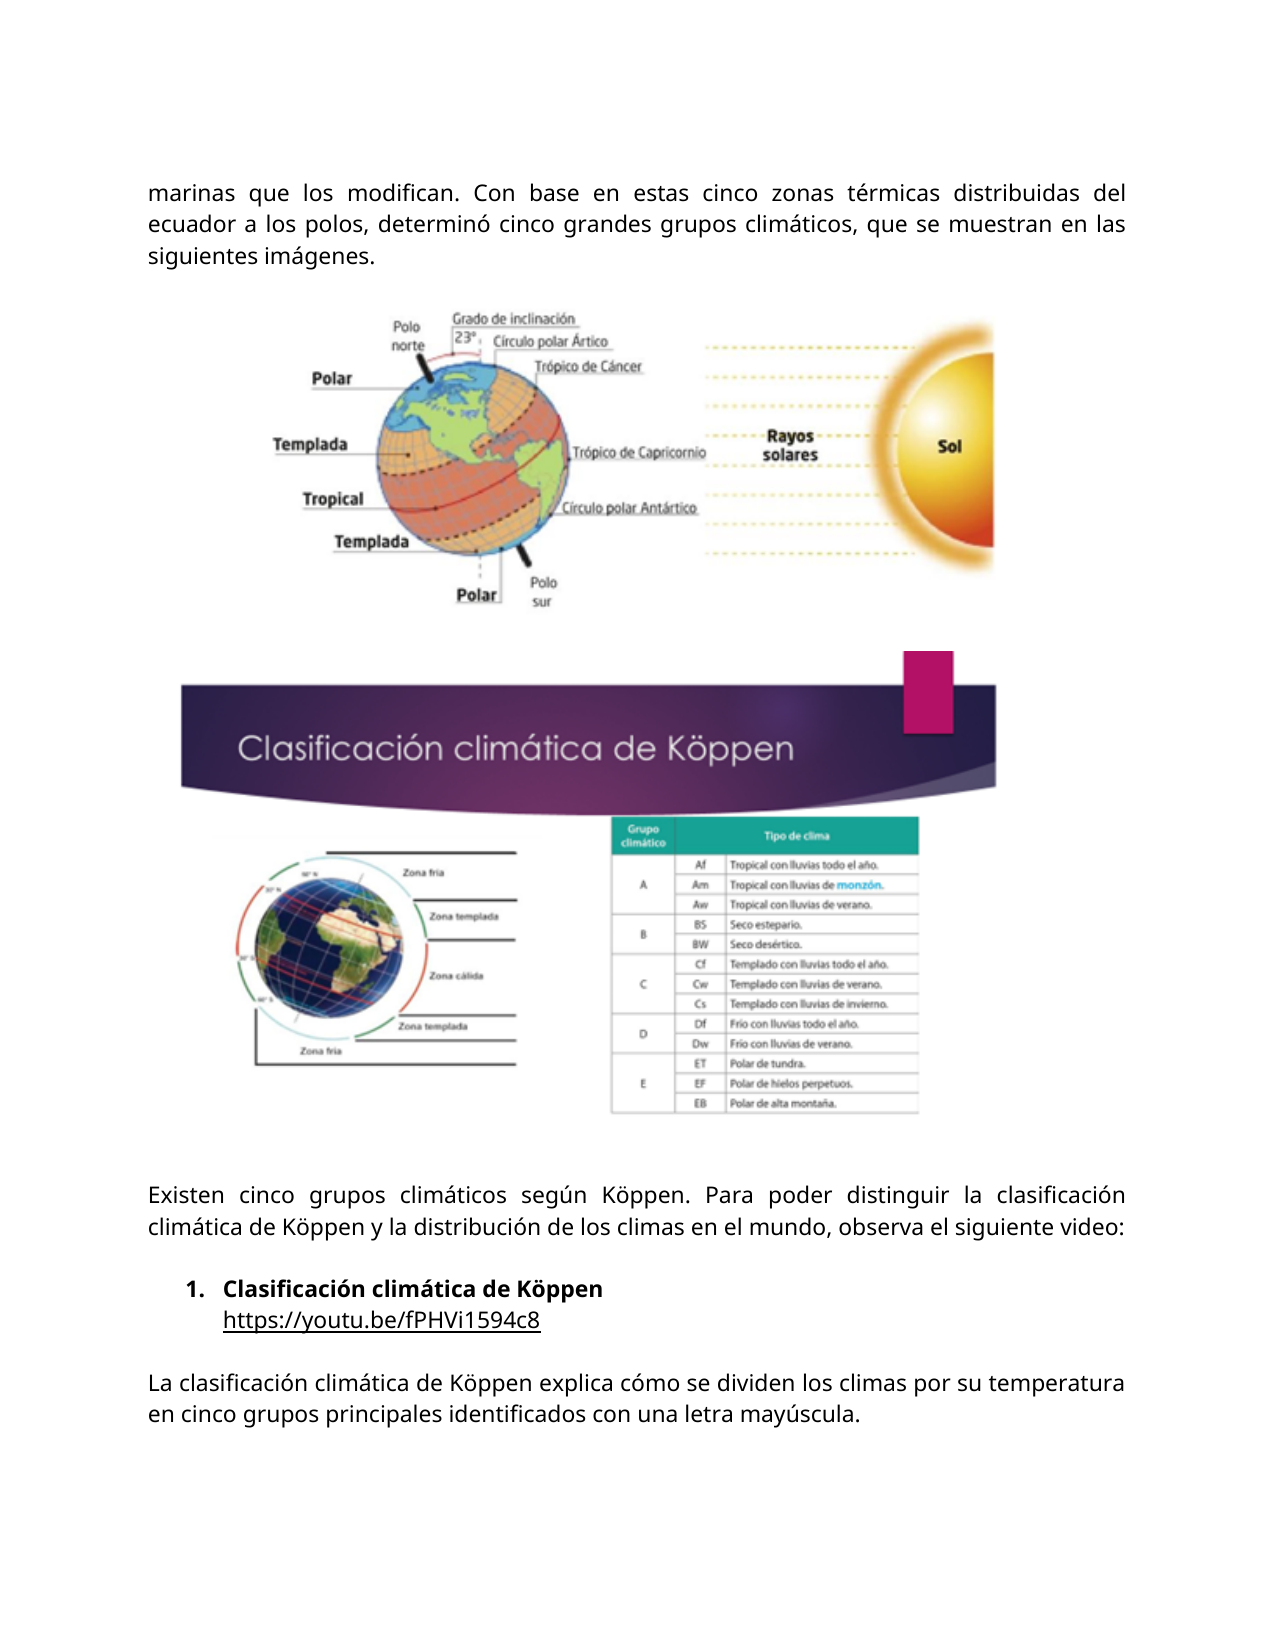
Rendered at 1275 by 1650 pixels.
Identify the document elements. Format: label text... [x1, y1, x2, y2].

text La clasificación climática de Köppen explica cómo se dividen los climas por su temperatura en cinco grupos principales identificados con una letra mayúscula. [148, 1367, 1127, 1429]
picture [266, 302, 1009, 621]
list Clasificación climática de Köppen [185, 1273, 1127, 1304]
text Existen cinco grupos climáticos según Köppen. Para poder distinguir la clasificación climática de Köppen y la distribución de los climas en el mundo, observa el siguiente video: [148, 1179, 1127, 1242]
picture [147, 651, 1031, 1149]
list https://youtu.be/fPHVi1594c8 [223, 1304, 1127, 1336]
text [148, 177, 1127, 271]
